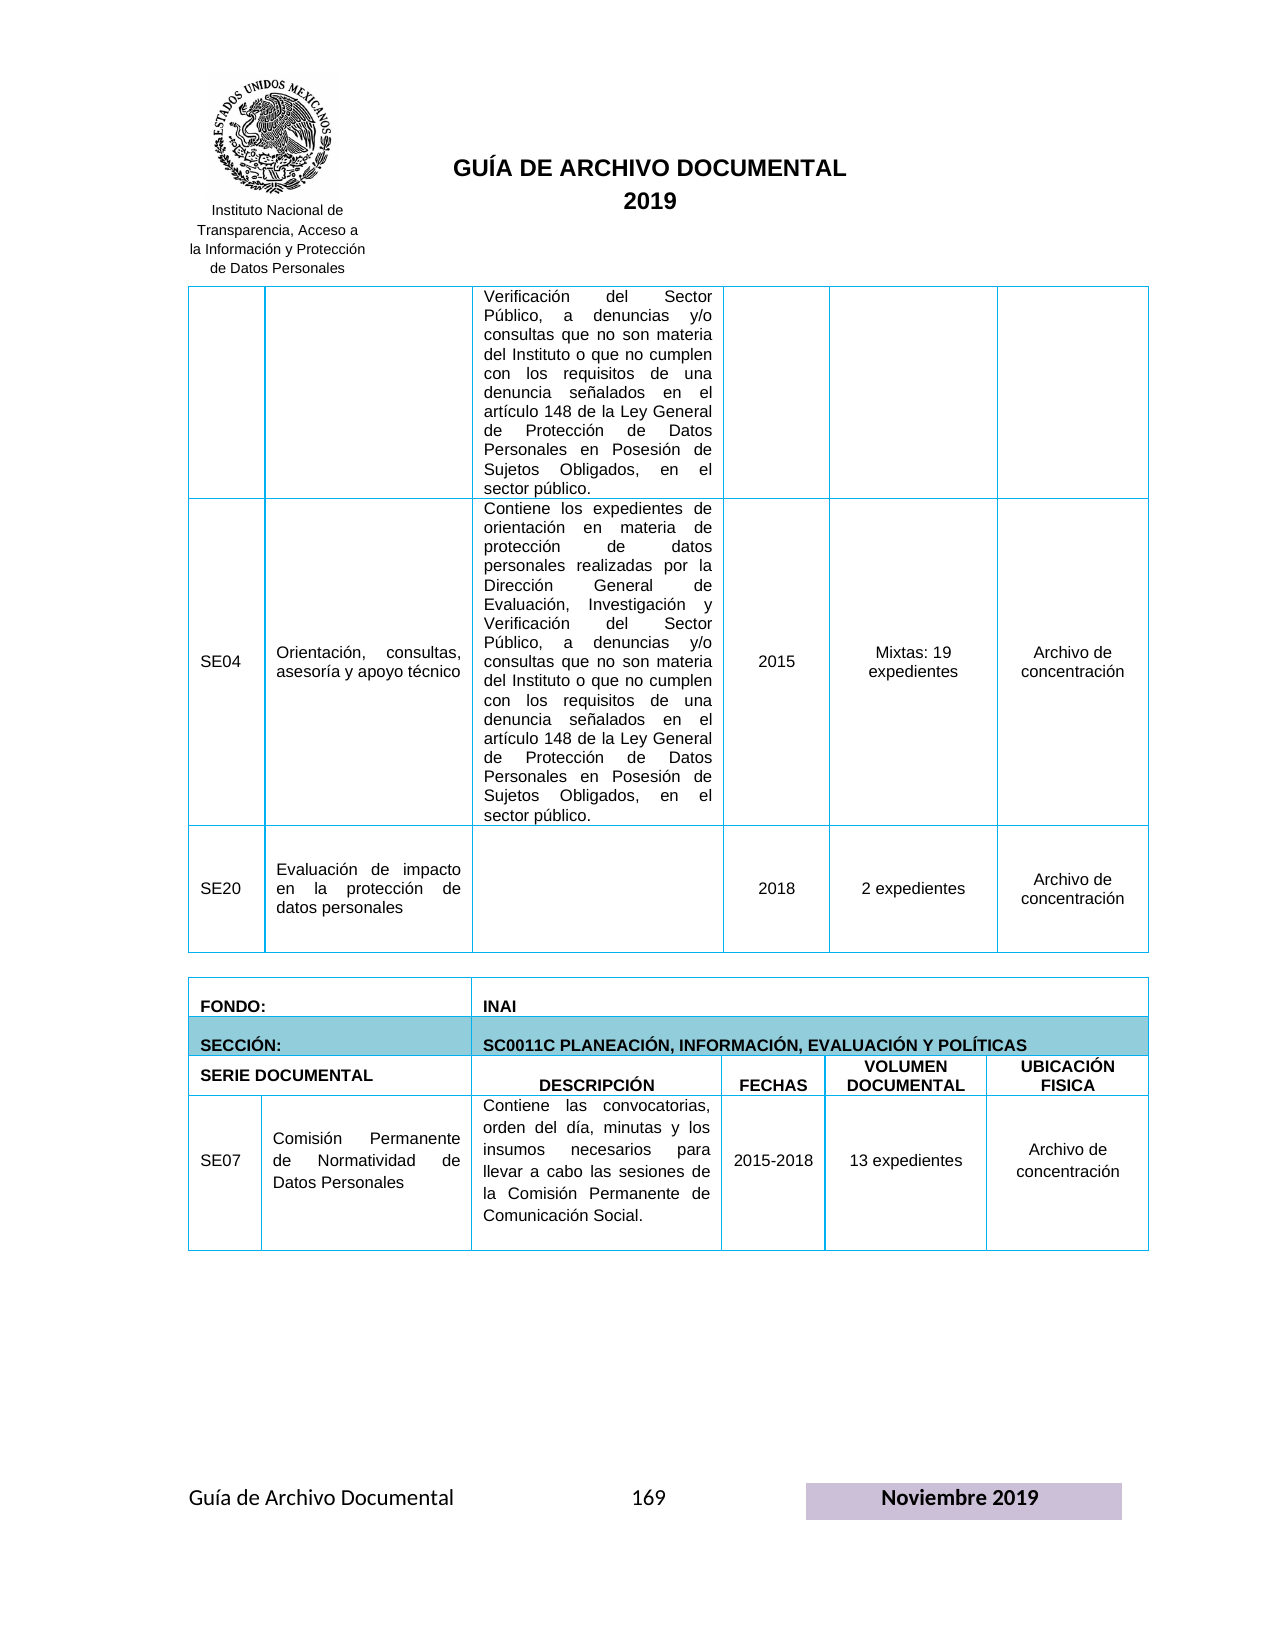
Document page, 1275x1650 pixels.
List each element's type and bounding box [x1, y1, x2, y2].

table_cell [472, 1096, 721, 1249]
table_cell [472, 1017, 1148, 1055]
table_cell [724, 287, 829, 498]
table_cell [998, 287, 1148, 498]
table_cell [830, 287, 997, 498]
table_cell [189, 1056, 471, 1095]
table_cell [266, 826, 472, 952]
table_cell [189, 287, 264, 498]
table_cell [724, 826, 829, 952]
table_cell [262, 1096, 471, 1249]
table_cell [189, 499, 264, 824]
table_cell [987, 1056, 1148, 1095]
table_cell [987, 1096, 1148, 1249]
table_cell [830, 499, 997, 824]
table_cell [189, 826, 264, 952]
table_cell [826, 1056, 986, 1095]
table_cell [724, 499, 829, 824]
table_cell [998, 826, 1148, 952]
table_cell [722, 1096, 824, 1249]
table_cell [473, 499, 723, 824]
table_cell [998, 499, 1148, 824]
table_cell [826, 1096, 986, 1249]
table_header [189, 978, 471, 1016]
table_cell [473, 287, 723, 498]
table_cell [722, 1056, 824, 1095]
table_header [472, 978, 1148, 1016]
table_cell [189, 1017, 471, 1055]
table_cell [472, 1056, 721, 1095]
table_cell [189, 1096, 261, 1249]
picture [206, 73, 340, 202]
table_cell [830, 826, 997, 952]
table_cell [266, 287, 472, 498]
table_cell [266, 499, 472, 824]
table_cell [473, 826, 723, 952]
